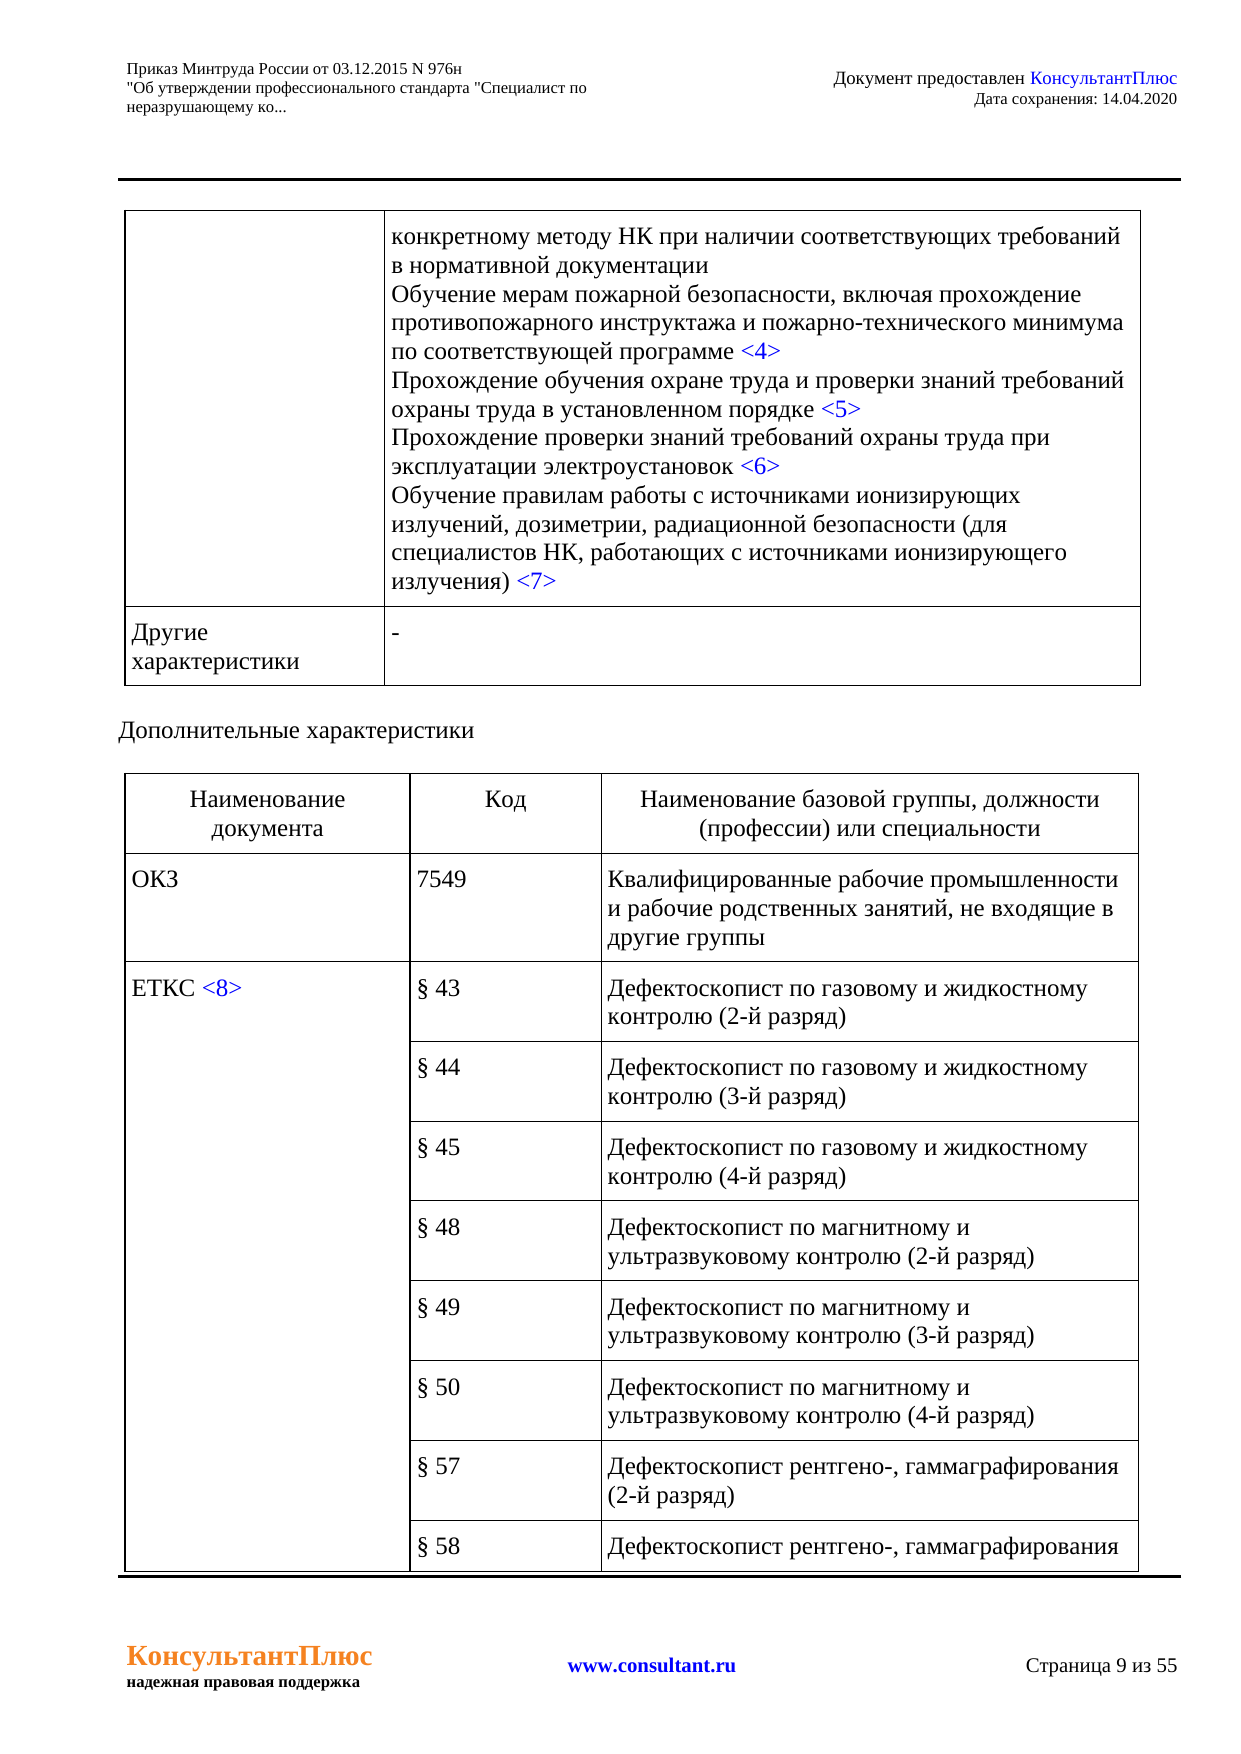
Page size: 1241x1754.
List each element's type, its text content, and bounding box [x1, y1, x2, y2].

table_cell Дефектоскопист по газовому и жидкостному контролю (3-й разряд) [602, 1042, 1138, 1121]
table_cell § 45 [411, 1122, 601, 1200]
table_header Наименование базовой группы, должности (профессии) или специальности [602, 774, 1138, 852]
table_cell 7549 [411, 854, 601, 961]
table_cell - [385, 607, 1140, 685]
table_cell Дефектоскопист по магнитному и ультразвуковому контролю (4-й разряд) [602, 1361, 1138, 1440]
table_cell § 44 [411, 1042, 601, 1121]
table_cell § 58 [411, 1521, 601, 1571]
table_cell § 50 [411, 1361, 601, 1440]
table_cell § 48 [411, 1201, 601, 1280]
table_cell § 57 [411, 1441, 601, 1519]
table_header Код [411, 774, 601, 852]
table_cell § 43 [411, 962, 601, 1041]
table_cell Дефектоскопист по газовому и жидкостному контролю (4-й разряд) [602, 1122, 1138, 1200]
table_header Наименование документа [126, 774, 409, 852]
table_cell ЕТКС <8> [126, 962, 409, 1571]
table_cell Дефектоскопист по газовому и жидкостному контролю (2-й разряд) [602, 962, 1138, 1041]
table_cell Квалифицированные рабочие промышленности и рабочие родственных занятий, не входящие в другие группы [602, 854, 1138, 961]
table_cell § 49 [411, 1281, 601, 1360]
table_cell Дефектоскопист по магнитному и ультразвуковому контролю (2-й разряд) [602, 1201, 1138, 1280]
table_cell Дефектоскопист по магнитному и ультразвуковому контролю (3-й разряд) [602, 1281, 1138, 1360]
text Дополнительные характеристики [118, 715, 1181, 744]
table_cell ОКЗ [126, 854, 409, 961]
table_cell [602, 1521, 1138, 1571]
table_cell Другие характеристики [126, 607, 384, 685]
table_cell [385, 211, 1140, 606]
table_cell Дефектоскопист рентгено-, гаммаграфирования (2-й разряд) [602, 1441, 1138, 1519]
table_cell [126, 211, 384, 606]
